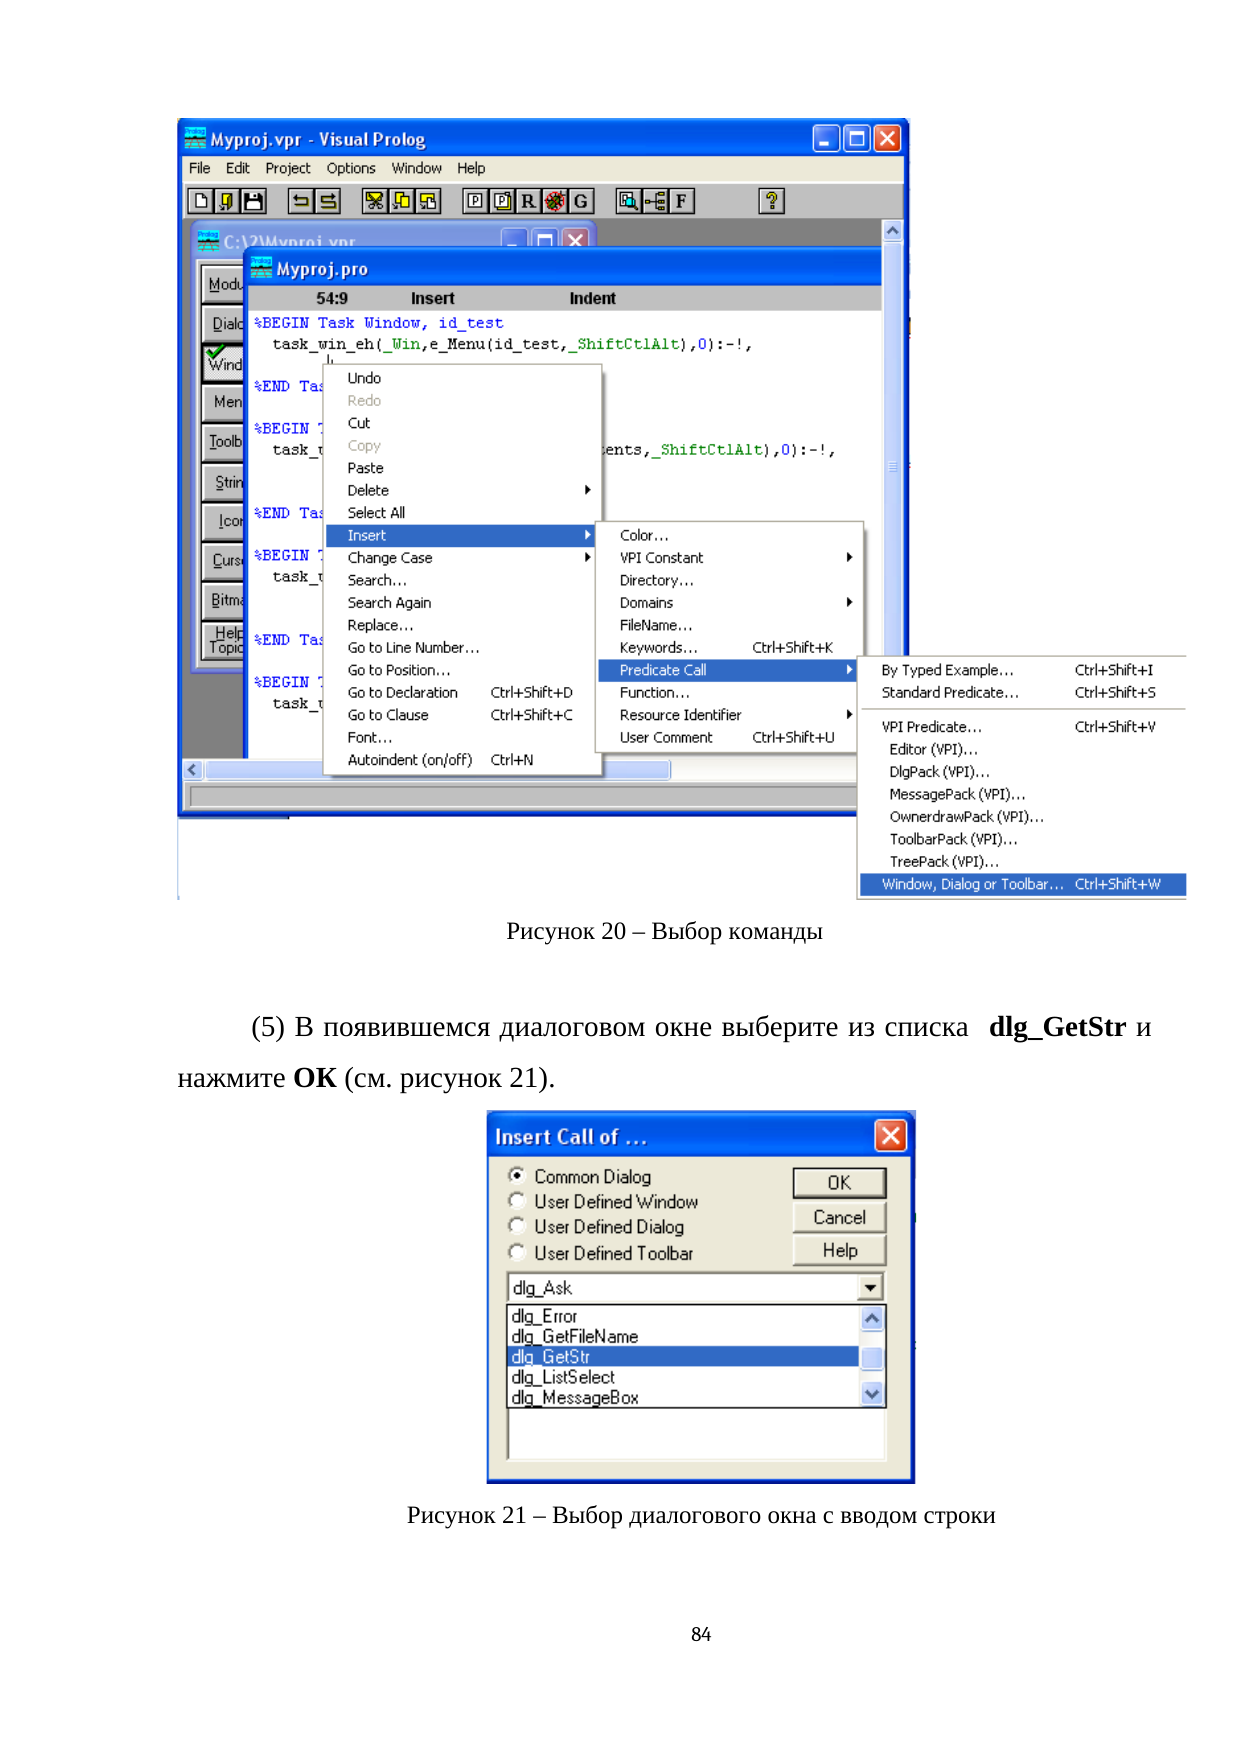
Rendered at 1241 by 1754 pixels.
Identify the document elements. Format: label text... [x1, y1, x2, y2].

text Рисунок 21 – Выбор диалогового окна с вводом строки [177, 1500, 1152, 1529]
text (5) В появившемся диалоговом окне выберите из списка dlg_GetStr и нажмите ОК (см. рисунок 21). [177, 1009, 1152, 1093]
text Рисунок 20 – Выбор команды [177, 916, 1152, 945]
picture [486, 1110, 917, 1484]
picture [177, 118, 1187, 900]
